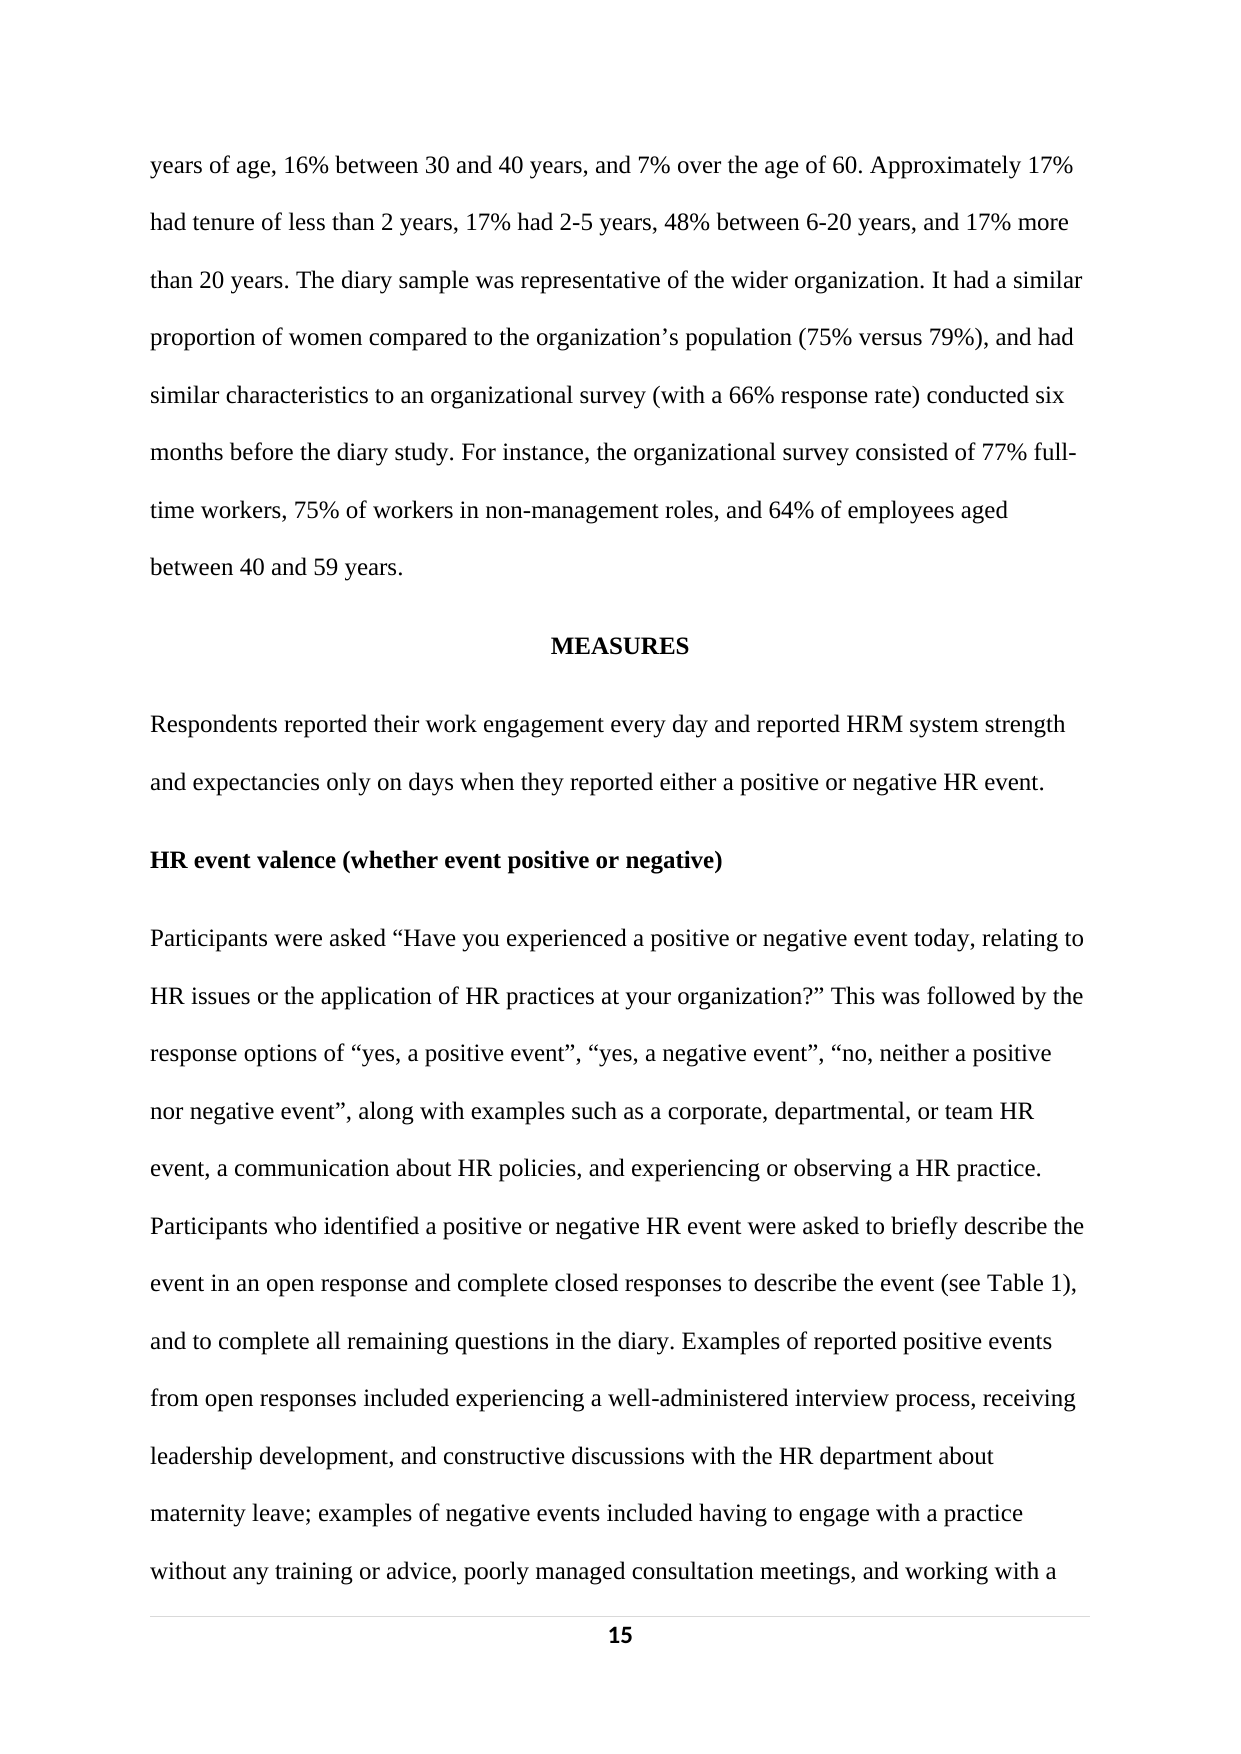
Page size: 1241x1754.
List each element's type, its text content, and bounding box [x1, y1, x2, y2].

subtitle MEASURES [150, 631, 1090, 659]
text HR event valence (whether event positive or negative) [150, 845, 1090, 874]
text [150, 923, 1090, 1584]
text Respondents reported their work engagement every day and reported HRM system strength and expectancies only on days when they reported either a positive or negative HR event. [150, 709, 1090, 795]
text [150, 150, 1090, 581]
